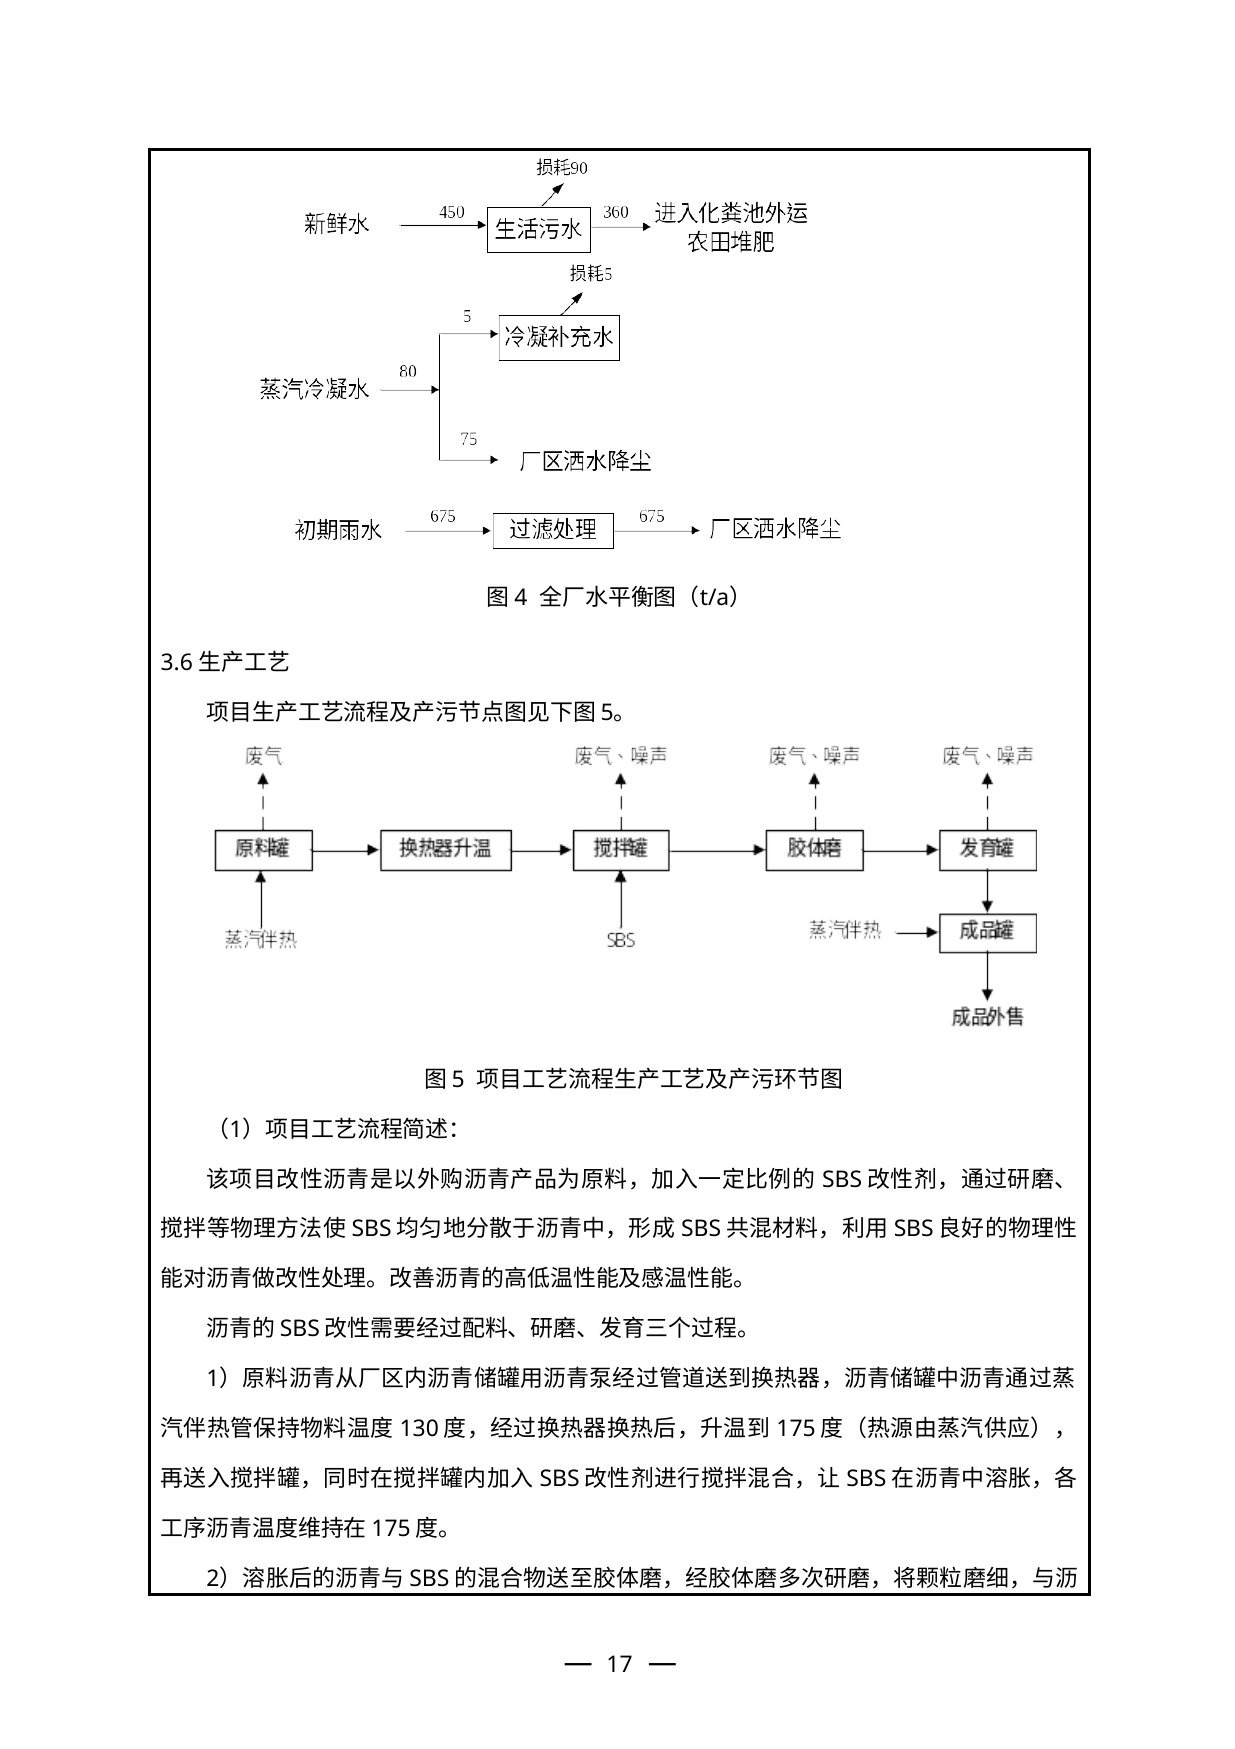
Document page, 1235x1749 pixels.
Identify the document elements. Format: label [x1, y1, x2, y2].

table_header [151, 151, 1088, 1593]
